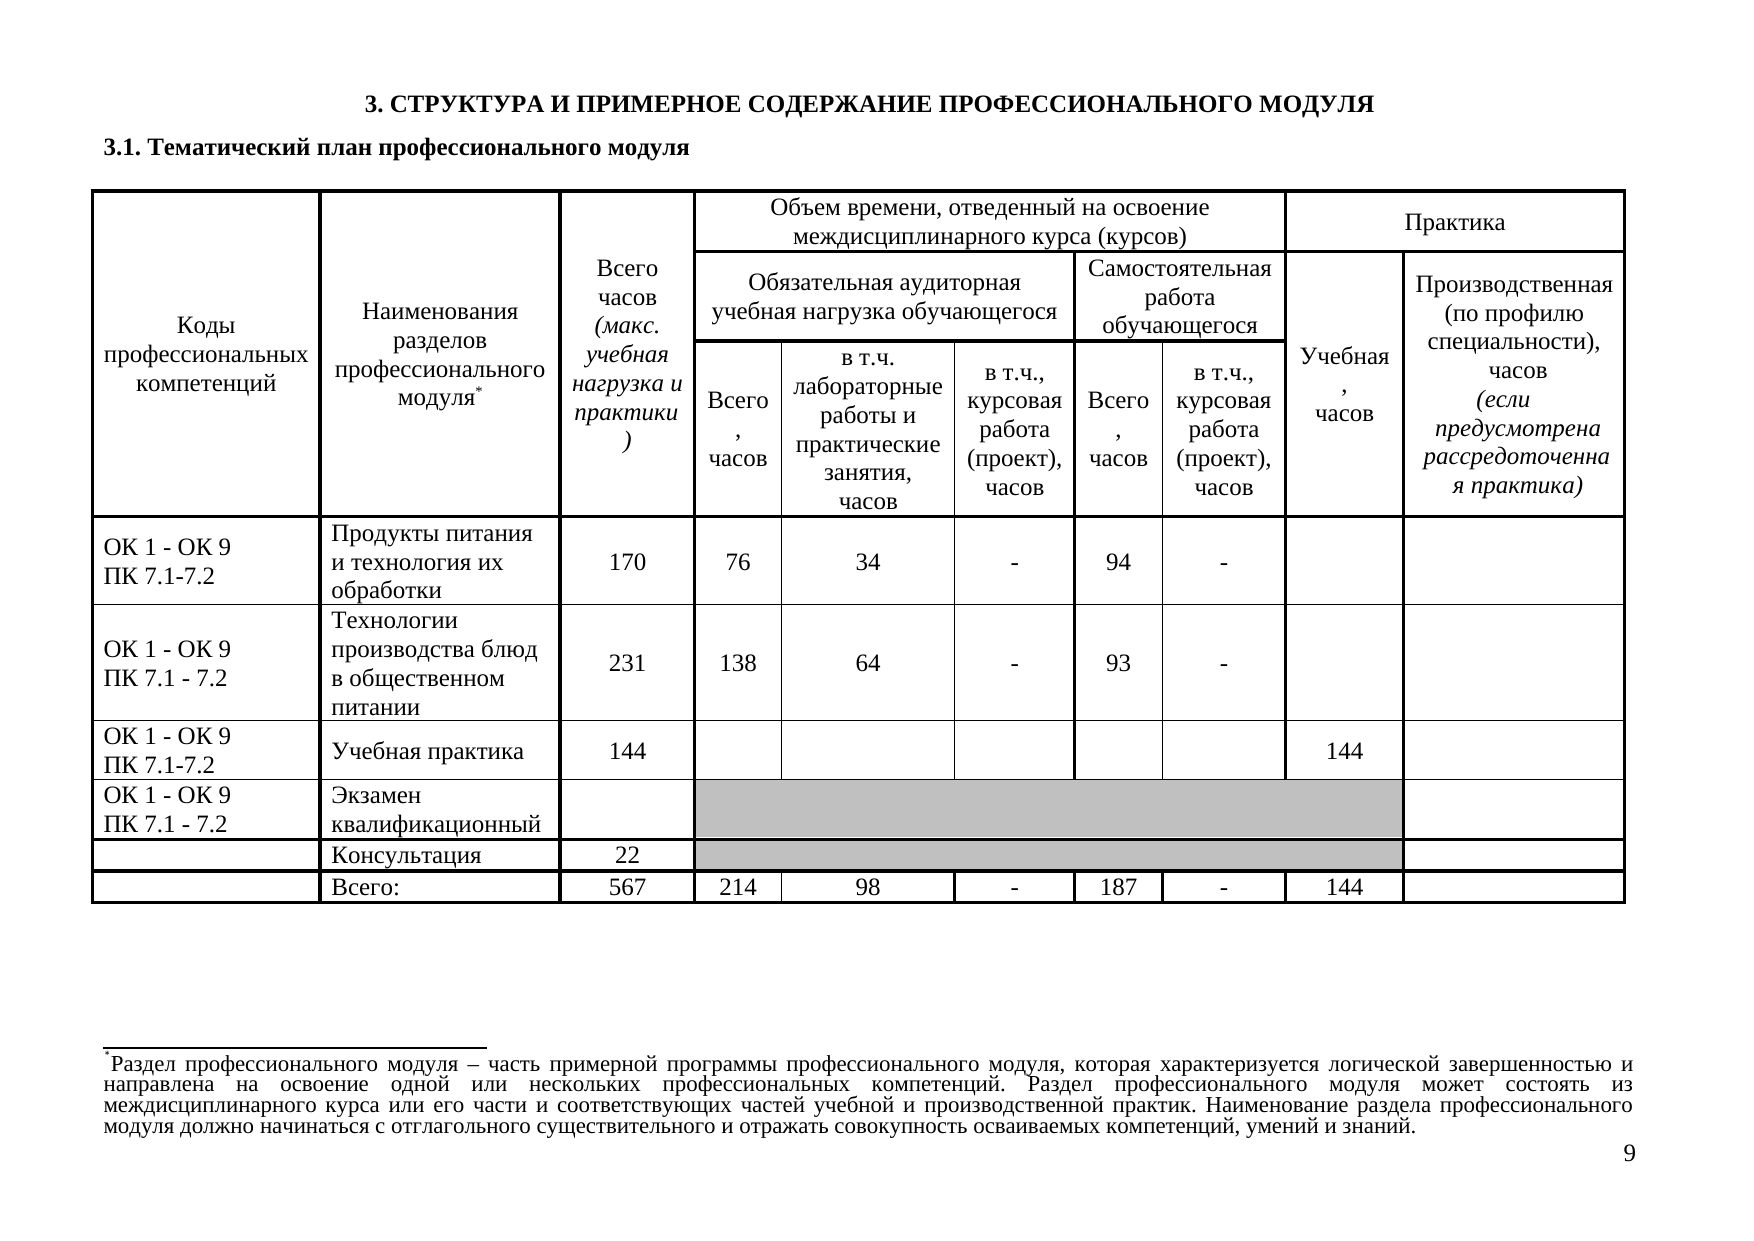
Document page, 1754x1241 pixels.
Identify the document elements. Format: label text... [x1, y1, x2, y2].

table_cell [1405, 780, 1623, 837]
table_cell Учебная практика [322, 721, 558, 779]
table_header Объем времени, отведенный на освоение междисциплинарного курса (курсов) [696, 193, 1284, 250]
table_cell [696, 780, 1402, 837]
table_cell Экзамен квалификационный [322, 780, 558, 837]
table_cell Всего: [322, 873, 558, 901]
table_cell 214 [696, 873, 781, 901]
table_cell - [1163, 518, 1284, 604]
table_cell [696, 841, 1402, 869]
table_cell [696, 721, 781, 779]
table_cell 93 [1076, 605, 1162, 720]
table_cell Самостоятельная работа обучающегося [1076, 253, 1284, 339]
table_cell Всего, часов [1076, 343, 1162, 515]
table_header Коды профессиональных компетенций [94, 193, 318, 515]
table_cell [94, 841, 318, 869]
table_cell 144 [562, 721, 693, 779]
table_cell 64 [782, 605, 954, 720]
table_cell ОК 1 - ОК 9 ПК 7.1-7.2 [94, 721, 318, 779]
table_cell - [1164, 873, 1284, 901]
table_cell [94, 873, 318, 901]
table_cell 76 [696, 518, 781, 604]
table_cell [955, 721, 1073, 779]
table_cell [1405, 518, 1623, 604]
table_cell Учебная, часов [1287, 253, 1402, 515]
table_cell 170 [562, 518, 693, 604]
table_cell Продукты питания и технология их обработки [322, 518, 558, 604]
table_cell 144 [1287, 721, 1402, 779]
table_cell - [1163, 605, 1284, 720]
table_cell - [955, 518, 1073, 604]
table_cell Технологии производства блюд в общественном питании [322, 605, 558, 720]
table_cell ОК 1 - ОК 9 ПК 7.1-7.2 [94, 518, 318, 604]
table_cell в т.ч., курсовая работа (проект), часов [955, 343, 1073, 515]
table_cell ОК 1 - ОК 9 ПК 7.1 - 7.2 [94, 605, 318, 720]
table_cell в т.ч. лабораторные работы и практические занятия, часов [782, 343, 954, 515]
table_header Практика [1287, 193, 1623, 250]
table_cell - [956, 873, 1073, 901]
table_cell 94 [1076, 518, 1162, 604]
table_cell 22 [562, 841, 693, 869]
table_cell [562, 780, 693, 837]
table_cell [1405, 605, 1623, 720]
table_header Наименования разделов профессионального модуля* [322, 193, 558, 515]
table_cell [1076, 721, 1162, 779]
table_cell [1287, 605, 1402, 720]
table_cell Обязательная аудиторная учебная нагрузка обучающегося [696, 253, 1073, 339]
table_cell 567 [562, 873, 693, 901]
table_cell [1405, 873, 1623, 901]
table_cell - [955, 605, 1073, 720]
table_cell 138 [696, 605, 781, 720]
table_cell ОК 1 - ОК 9 ПК 7.1 - 7.2 [94, 780, 318, 837]
subtitle 3. СТРУКТУРА и ПРИМЕРНОЕ содержание профессионального модуля [103, 89, 1636, 117]
table_cell [1163, 721, 1284, 779]
table_cell [1405, 841, 1623, 869]
table_cell Консультация [322, 841, 558, 869]
table_cell в т.ч., курсовая работа (проект), часов [1163, 343, 1284, 515]
table_cell Всего, часов [696, 343, 781, 515]
table_header Всего часов (макс. учебная нагрузка и практики) [562, 193, 693, 515]
text 3.1. Тематический план профессионального модуля [103, 132, 1636, 161]
table_cell 187 [1076, 873, 1161, 901]
table_cell [782, 721, 954, 779]
table_cell 144 [1287, 873, 1402, 901]
table_cell 98 [782, 873, 953, 901]
table_cell 231 [562, 605, 693, 720]
table_cell [1405, 721, 1623, 779]
table_cell [1287, 518, 1402, 604]
table_cell Производственная (по профилю специальности), часов (если предусмотрена рассредоточенная практика) [1405, 253, 1623, 515]
table_cell 34 [782, 518, 954, 604]
